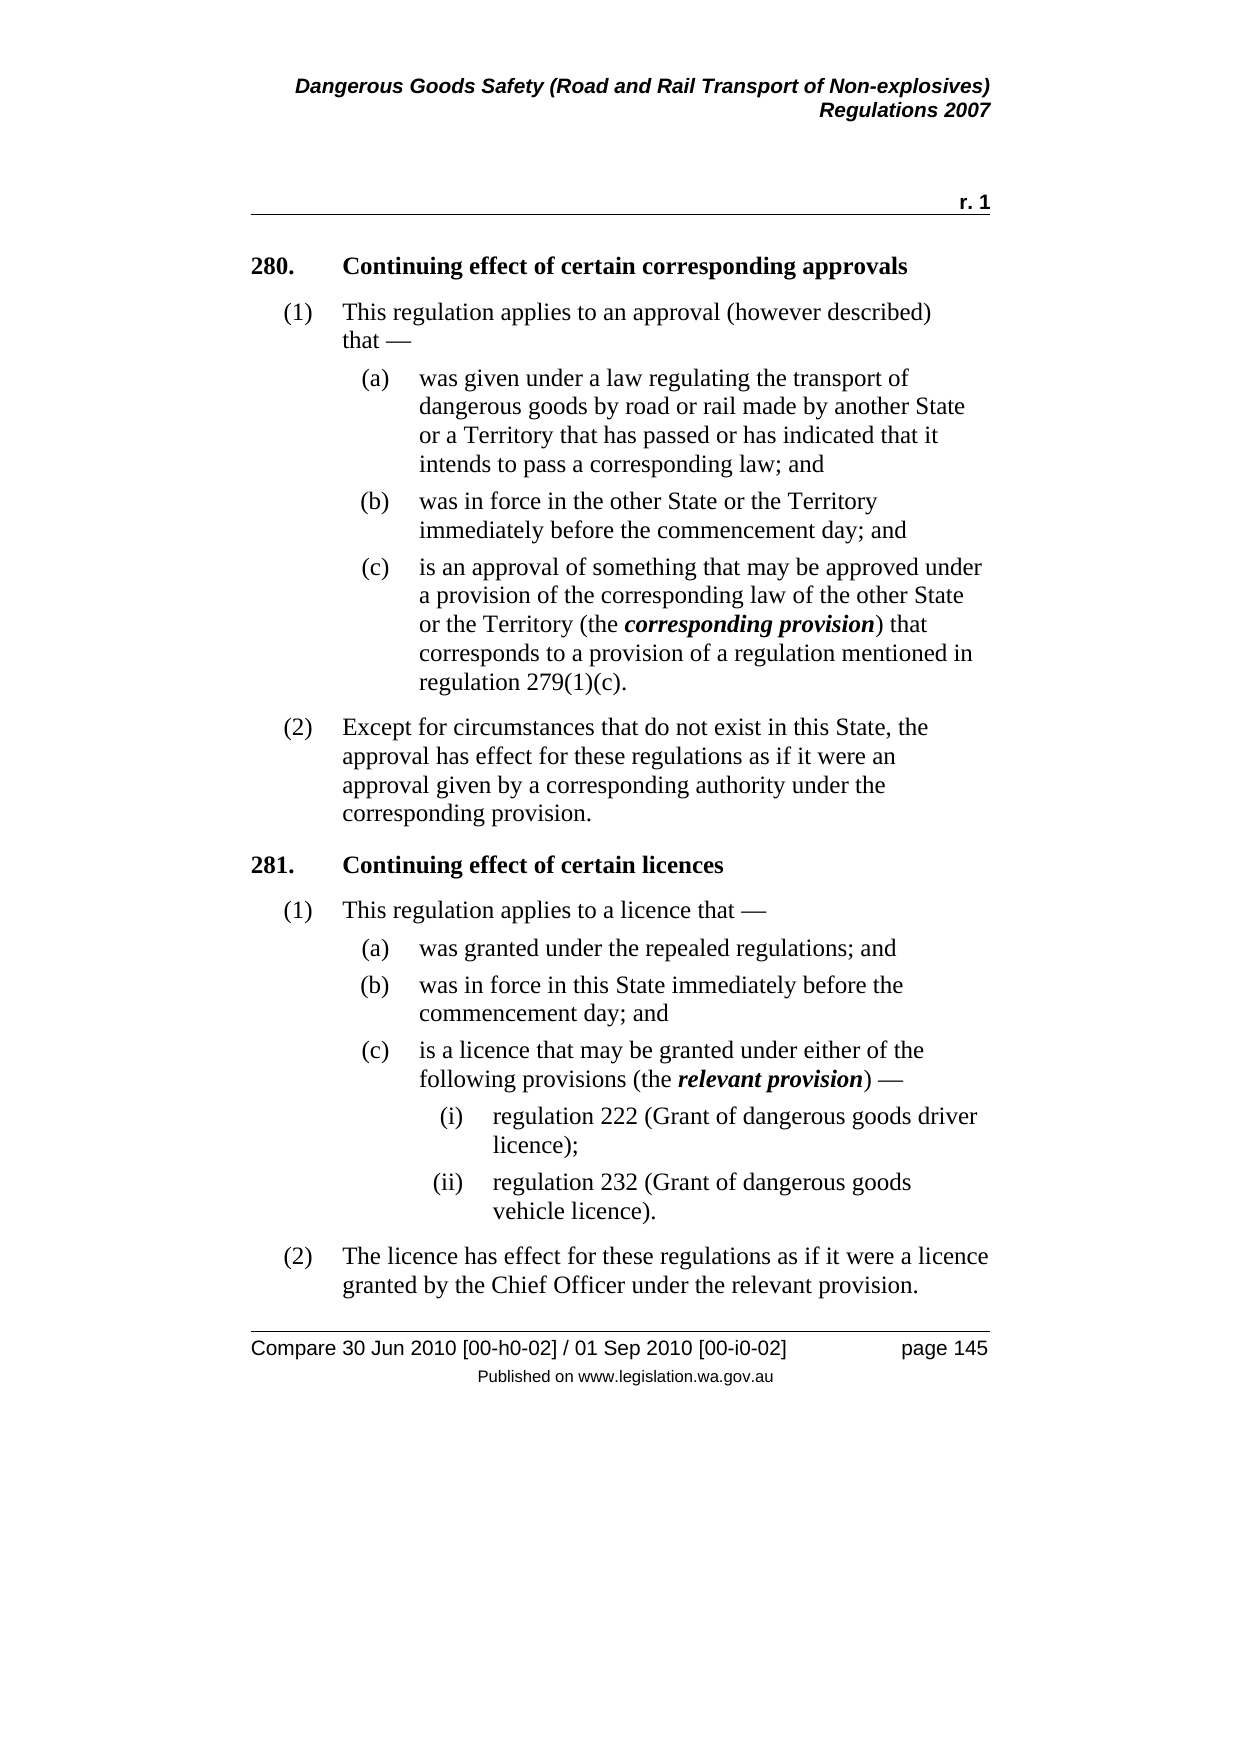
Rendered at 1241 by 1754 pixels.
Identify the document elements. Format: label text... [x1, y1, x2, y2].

text (i) regulation 222 (Grant of dangerous goods driver licence); [251, 1101, 990, 1159]
subtitle 281. Continuing effect of certain licences [251, 850, 990, 879]
text (a) was given under a law regulating the transport of dangerous goods by road or rail made by another State or a Territory that has passed or has indicated that it intends to pass a corresponding law; and [251, 363, 990, 478]
subtitle 280. Continuing effect of certain corresponding approvals [251, 251, 990, 280]
text (b) was in force in the other State or the Territory immediately before the commencement day; and [251, 486, 990, 543]
text (c) is a licence that may be granted under either of the following provisions (the relevant provision) — [251, 1036, 990, 1093]
text (c) is an approval of something that may be approved under a provision of the corresponding law of the other State or the Territory (the corresponding provision) that corresponds to a provision of a regulation mentioned in regulation 279(1)(c). [251, 552, 990, 696]
text (ii) regulation 232 (Grant of dangerous goods vehicle licence). [251, 1167, 990, 1225]
text (2) Except for circumstances that do not exist in this State, the approval has effect for these regulations as if it were an approval given by a corresponding authority under the corresponding provision. [251, 712, 990, 827]
text (1) This regulation applies to an approval (however described) that — [251, 297, 990, 354]
text (a) was granted under the repealed regulations; and [251, 933, 990, 961]
text (1) This regulation applies to a licence that — [251, 896, 990, 924]
text (b) was in force in this State immediately before the commencement day; and [251, 970, 990, 1027]
text (2) The licence has effect for these regulations as if it were a licence granted by the Chief Officer under the relevant provision. [251, 1241, 990, 1299]
